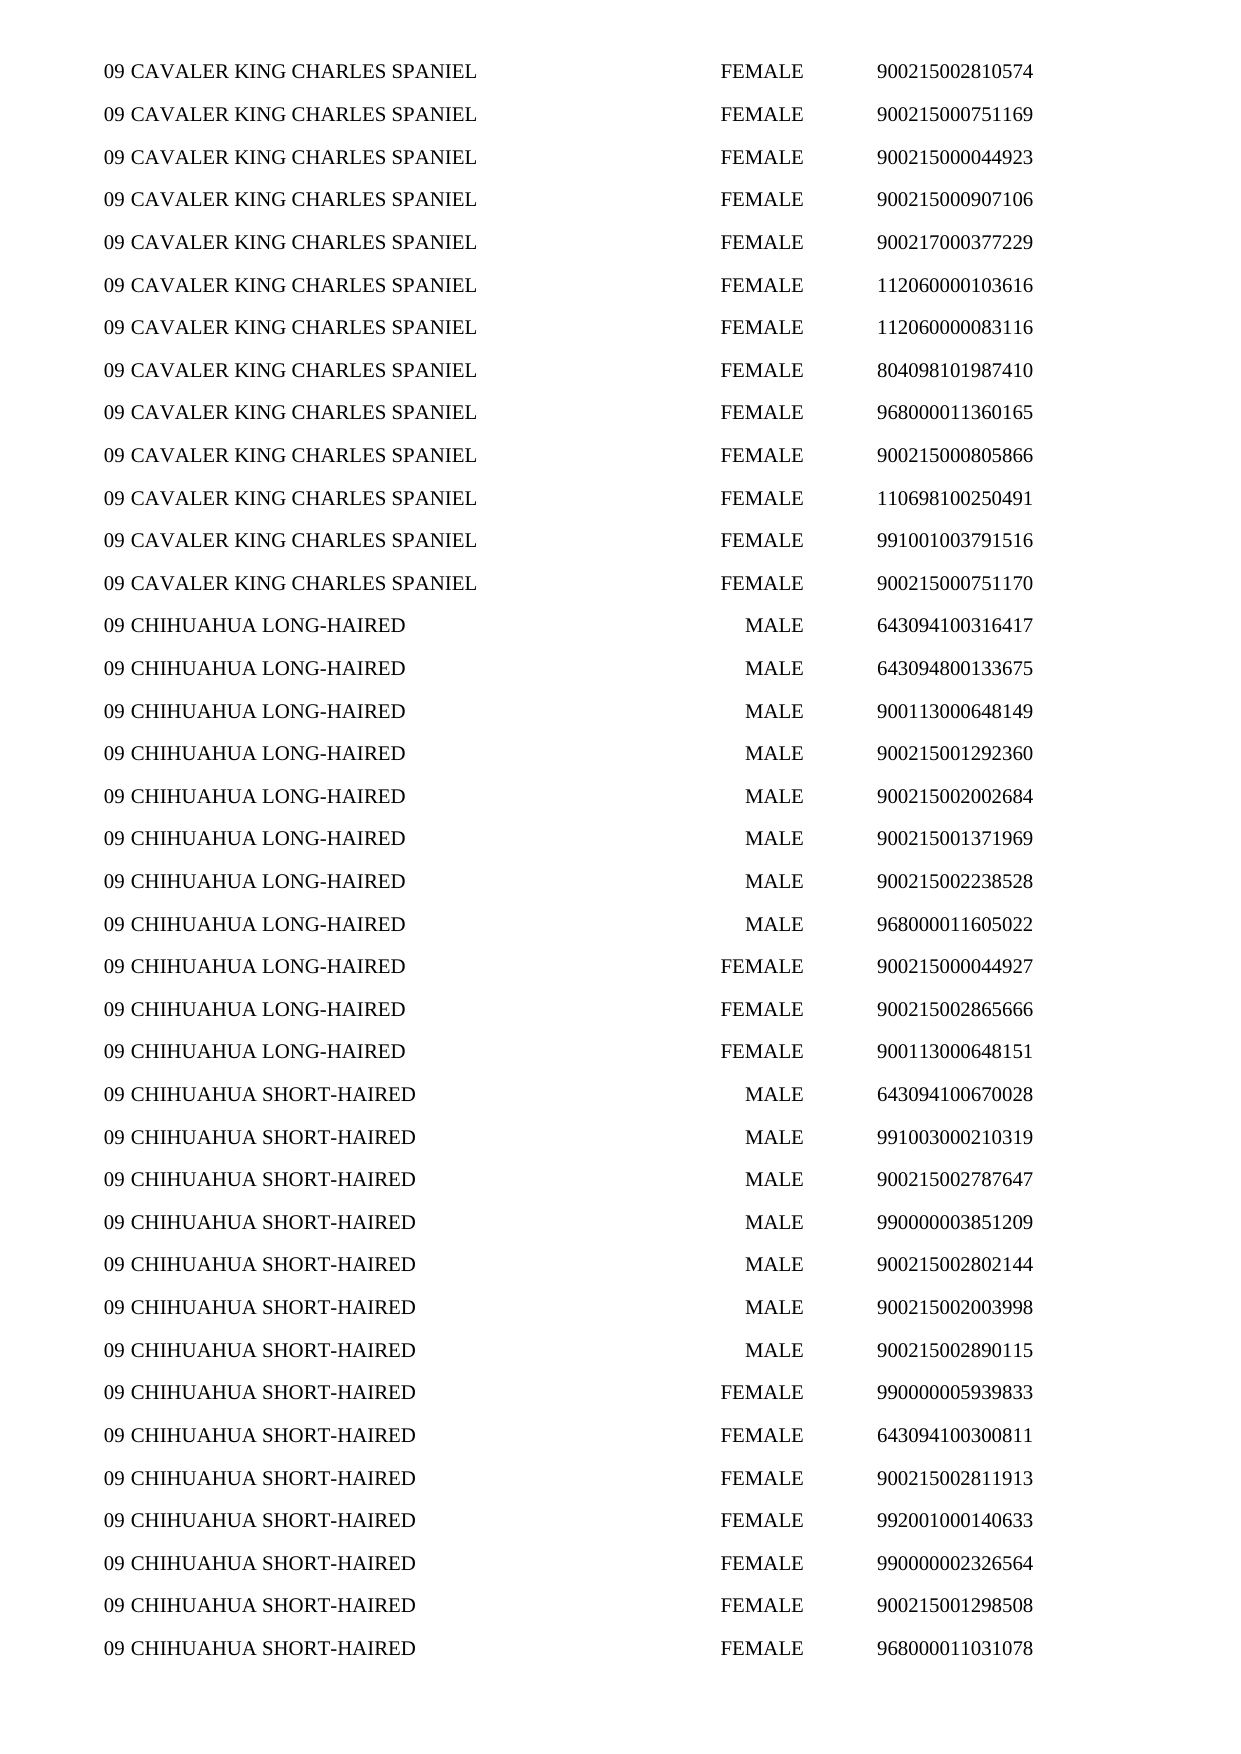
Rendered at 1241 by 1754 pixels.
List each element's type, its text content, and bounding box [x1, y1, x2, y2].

text 09 CHIHUAHUA SHORT-HAIRED FEMALE 900215001298508 [66, 1593, 1175, 1617]
text 09 CAVALER KING CHARLES SPANIEL FEMALE 110698100250491 [66, 486, 1175, 509]
text 09 CAVALER KING CHARLES SPANIEL FEMALE 804098101987410 [66, 358, 1175, 382]
text 09 CHIHUAHUA SHORT-HAIRED MALE 900215002003998 [66, 1295, 1175, 1319]
text 09 CAVALER KING CHARLES SPANIEL FEMALE 991001003791516 [66, 528, 1175, 552]
text 09 CHIHUAHUA LONG-HAIRED MALE 968000011605022 [66, 912, 1175, 936]
text 09 CHIHUAHUA LONG-HAIRED MALE 900215001371969 [66, 826, 1175, 850]
text 09 CHIHUAHUA LONG-HAIRED MALE 643094800133675 [66, 656, 1175, 680]
text 09 CHIHUAHUA SHORT-HAIRED MALE 900215002787647 [66, 1167, 1175, 1191]
text 09 CHIHUAHUA LONG-HAIRED MALE 900215002002684 [66, 784, 1175, 808]
text 09 CHIHUAHUA LONG-HAIRED FEMALE 900215002865666 [66, 997, 1175, 1021]
text 09 CAVALER KING CHARLES SPANIEL FEMALE 900215000751170 [66, 571, 1175, 595]
text 09 CHIHUAHUA SHORT-HAIRED MALE 643094100670028 [66, 1082, 1175, 1106]
text 09 CAVALER KING CHARLES SPANIEL FEMALE 900215000805866 [66, 443, 1175, 467]
text 09 CHIHUAHUA SHORT-HAIRED FEMALE 990000005939833 [66, 1380, 1175, 1404]
text 09 CHIHUAHUA LONG-HAIRED MALE 900215002238528 [66, 869, 1175, 893]
text 09 CHIHUAHUA LONG-HAIRED MALE 900215001292360 [66, 741, 1175, 765]
text 09 CAVALER KING CHARLES SPANIEL FEMALE 968000011360165 [66, 400, 1175, 424]
text 09 CHIHUAHUA SHORT-HAIRED MALE 900215002802144 [66, 1252, 1175, 1276]
text 09 CHIHUAHUA LONG-HAIRED MALE 900113000648149 [66, 698, 1175, 723]
text 09 CHIHUAHUA SHORT-HAIRED FEMALE 900215002811913 [66, 1465, 1175, 1489]
text 09 CHIHUAHUA SHORT-HAIRED MALE 990000003851209 [66, 1210, 1175, 1234]
text 09 CAVALER KING CHARLES SPANIEL FEMALE 112060000103616 [66, 272, 1175, 297]
text 09 CHIHUAHUA SHORT-HAIRED FEMALE 990000002326564 [66, 1551, 1175, 1575]
text 09 CAVALER KING CHARLES SPANIEL FEMALE 900215000044923 [66, 145, 1175, 169]
text 09 CHIHUAHUA LONG-HAIRED MALE 643094100316417 [66, 613, 1175, 637]
text 09 CHIHUAHUA SHORT-HAIRED FEMALE 992001000140633 [66, 1508, 1175, 1532]
text 09 CHIHUAHUA SHORT-HAIRED MALE 900215002890115 [66, 1338, 1175, 1362]
text 09 CAVALER KING CHARLES SPANIEL FEMALE 900215002810574 [66, 59, 1175, 83]
text 09 CHIHUAHUA SHORT-HAIRED MALE 991003000210319 [66, 1124, 1175, 1149]
text 09 CHIHUAHUA SHORT-HAIRED FEMALE 643094100300811 [66, 1423, 1175, 1447]
text 09 CHIHUAHUA SHORT-HAIRED FEMALE 968000011031078 [66, 1636, 1175, 1660]
text 09 CAVALER KING CHARLES SPANIEL FEMALE 900215000907106 [66, 187, 1175, 211]
text 09 CAVALER KING CHARLES SPANIEL FEMALE 900217000377229 [66, 230, 1175, 254]
text 09 CHIHUAHUA LONG-HAIRED FEMALE 900215000044927 [66, 954, 1175, 978]
text 09 CAVALER KING CHARLES SPANIEL FEMALE 900215000751169 [66, 102, 1175, 126]
text 09 CHIHUAHUA LONG-HAIRED FEMALE 900113000648151 [66, 1039, 1175, 1063]
text 09 CAVALER KING CHARLES SPANIEL FEMALE 112060000083116 [66, 315, 1175, 339]
